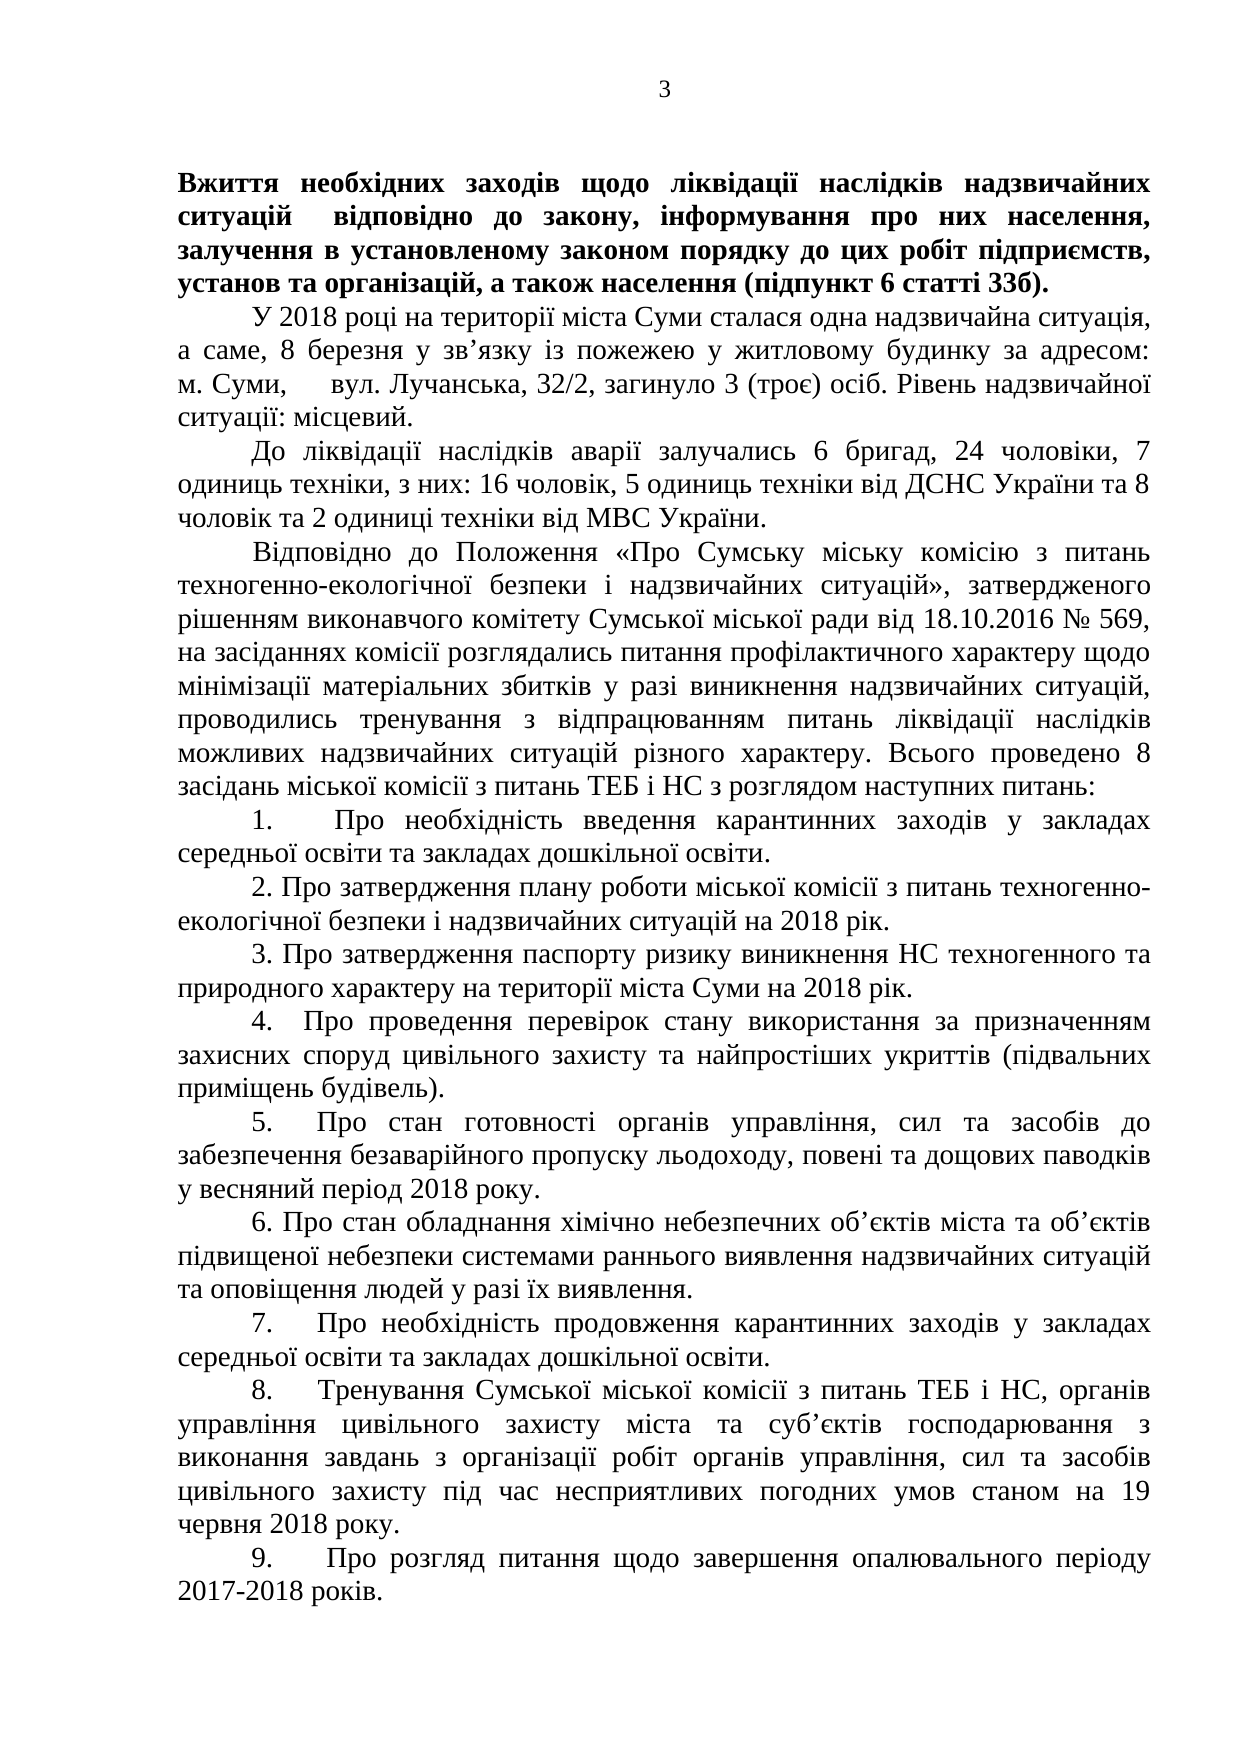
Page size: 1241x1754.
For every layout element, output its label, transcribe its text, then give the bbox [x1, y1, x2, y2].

text 1. Про необхідність введення карантинних заходів у закладах середньої освіти та закладах дошкільної освіти. [177, 802, 1152, 869]
text 2. Про затвердження плану роботи міської комісії з питань техногенно-екологічної безпеки і надзвичайних ситуацій на 2018 рік. [177, 869, 1152, 936]
text Вжиття необхідних заходів щодо ліквідації наслідків надзвичайних ситуацій відповідно до закону, інформування про них населення, залучення в установленому законом порядку до цих робіт підприємств, установ та організацій, а також населення (підпункт 6 статті 33б). [177, 165, 1152, 299]
text 6. Про стан обладнання хімічно небезпечних об’єктів міста та об’єктів підвищеної небезпеки системами раннього виявлення надзвичайних ситуацій та оповіщення людей у разі їх виявлення. [177, 1204, 1152, 1305]
text 8. Тренування Сумської міської комісії з питань ТЕБ і НС, органів управління цивільного захисту міста та суб’єктів господарювання з виконання завдань з організації робіт органів управління, сил та засобів цивільного захисту під час несприятливих погодних умов станом на 19 червня 2018 року. [177, 1372, 1152, 1540]
text 5. Про стан готовності органів управління, сил та засобів до забезпечення безаварійного пропуску льодоходу, повені та дощових паводків у весняний період 2018 року. [177, 1104, 1152, 1204]
text У 2018 році на території міста Суми сталася одна надзвичайна ситуація, а саме, 8 березня у зв’язку із пожежею у житловому будинку за адресом: м. Суми, вул. Лучанська, 32/2, загинуло 3 (троє) осіб. Рівень надзвичайної ситуації: місцевий. [177, 299, 1152, 433]
text 9. Про розгляд питання щодо завершення опалювального періоду 2017-2018 років. [177, 1540, 1152, 1607]
text 7. Про необхідність продовження карантинних заходів у закладах середньої освіти та закладах дошкільної освіти. [177, 1305, 1152, 1372]
text 4. Про проведення перевірок стану використання за призначенням захисних споруд цивільного захисту та найпростіших укриттів (підвальних приміщень будівель). [177, 1003, 1152, 1104]
text 3. Про затвердження паспорту ризику виникнення НС техногенного та природного характеру на території міста Суми на 2018 рік. [177, 936, 1152, 1003]
text До ліквідації наслідків аварії залучались 6 бригад, 24 чоловіки, 7 одиниць техніки, з них: 16 чоловік, 5 одиниць техніки від ДСНС України та 8 чоловік та 2 одиниці техніки від МВС України. [177, 433, 1152, 534]
text Відповідно до Положення «Про Сумську міську комісію з питань техногенно-екологічної безпеки і надзвичайних ситуацій», затвердженого рішенням виконавчого комітету Сумської міської ради від 18.10.2016 № 569, на засіданнях комісії розглядались питання профілактичного характеру щодо мінімізації матеріальних збитків у разі виникнення надзвичайних ситуацій, проводились тренування з відпрацюванням питань ліквідації наслідків можливих надзвичайних ситуацій різного характеру. Всього проведено 8 засідань міської комісії з питань ТЕБ і НС з розглядом наступних питань: [177, 534, 1152, 802]
